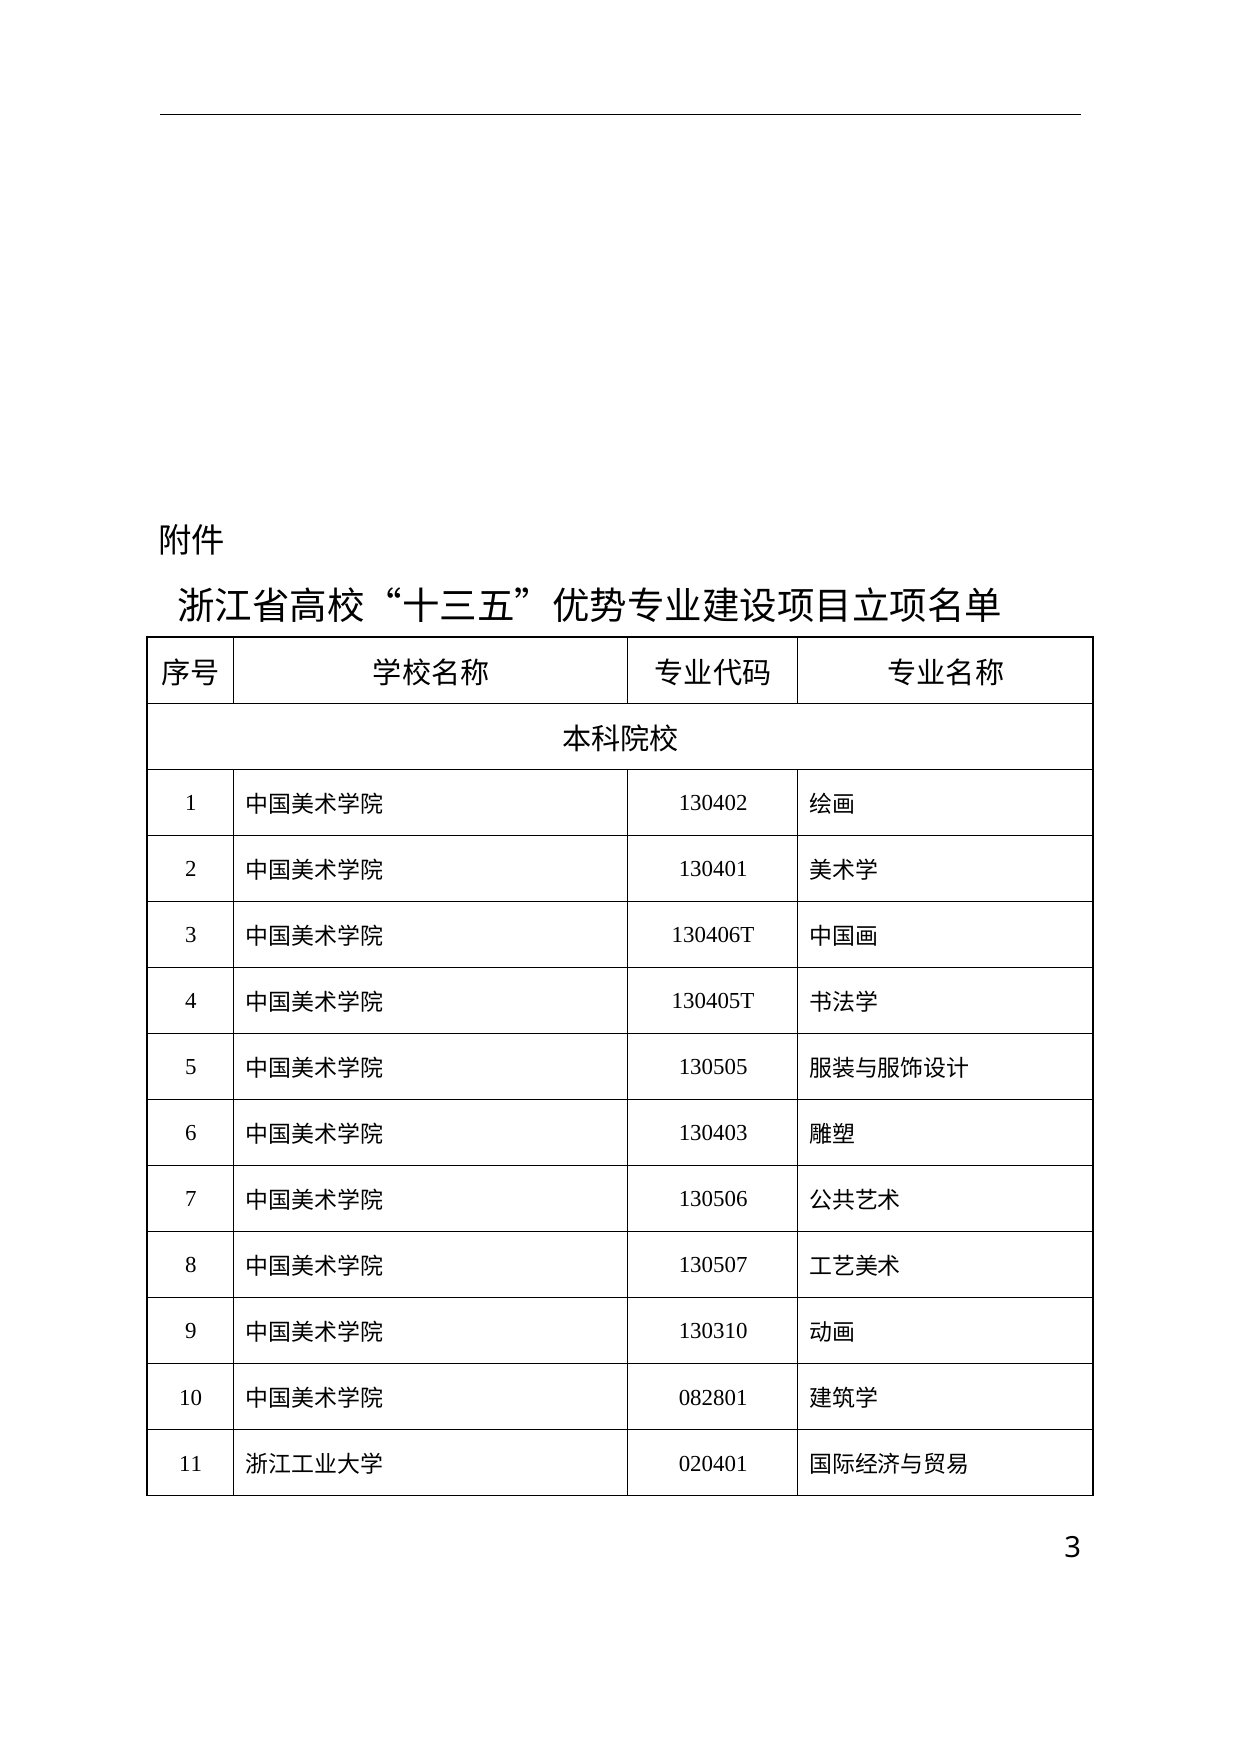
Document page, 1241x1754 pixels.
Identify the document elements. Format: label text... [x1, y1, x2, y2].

table_cell 130406T [628, 902, 797, 967]
table_cell 中国美术学院 [234, 1034, 627, 1099]
table_cell 书法学 [798, 968, 1092, 1033]
table_cell 国际经济与贸易 [798, 1430, 1092, 1495]
table_cell 130401 [628, 836, 797, 901]
table_cell 4 [148, 968, 233, 1033]
table_cell 公共艺术 [798, 1166, 1092, 1231]
table_cell 130405T [628, 968, 797, 1033]
table_cell 服装与服饰设计 [798, 1034, 1092, 1099]
table_cell 6 [148, 1100, 233, 1165]
table_cell 中国美术学院 [234, 1364, 627, 1429]
table_cell 美术学 [798, 836, 1092, 901]
table_cell 130507 [628, 1232, 797, 1297]
table_cell 2 [148, 836, 233, 901]
table_cell 学校名称 [234, 638, 627, 703]
table_cell 7 [148, 1166, 233, 1231]
table_cell 动画 [798, 1298, 1092, 1363]
table_cell 中国美术学院 [234, 1298, 627, 1363]
table_cell 1 [148, 770, 233, 835]
table_cell 浙江工业大学 [234, 1430, 627, 1495]
table_header 附件 浙江省高校“十三五”优势专业建设项目立项名单 [147, 506, 1093, 636]
table_cell 雕塑 [798, 1100, 1092, 1165]
table_cell 建筑学 [798, 1364, 1092, 1429]
table_cell 5 [148, 1034, 233, 1099]
table_cell 绘画 [798, 770, 1092, 835]
table_cell 中国美术学院 [234, 770, 627, 835]
table_cell 020401 [628, 1430, 797, 1495]
table_cell 中国美术学院 [234, 1100, 627, 1165]
table_cell 专业名称 [798, 638, 1092, 703]
table_cell 9 [148, 1298, 233, 1363]
table_cell 130506 [628, 1166, 797, 1231]
table_cell 8 [148, 1232, 233, 1297]
table_cell 中国美术学院 [234, 968, 627, 1033]
table_cell 10 [148, 1364, 233, 1429]
table_cell 130402 [628, 770, 797, 835]
table_cell 3 [148, 902, 233, 967]
table_cell 中国美术学院 [234, 1232, 627, 1297]
table_cell 082801 [628, 1364, 797, 1429]
table_cell 130505 [628, 1034, 797, 1099]
table_cell 130310 [628, 1298, 797, 1363]
table_cell 130403 [628, 1100, 797, 1165]
table_cell 中国美术学院 [234, 902, 627, 967]
table_cell 专业代码 [628, 638, 797, 703]
table_cell 中国画 [798, 902, 1092, 967]
table_cell 本科院校 [148, 704, 1092, 769]
table_cell 序号 [148, 638, 233, 703]
table_cell 中国美术学院 [234, 1166, 627, 1231]
table_cell 11 [148, 1430, 233, 1495]
table_cell 中国美术学院 [234, 836, 627, 901]
table_cell 工艺美术 [798, 1232, 1092, 1297]
